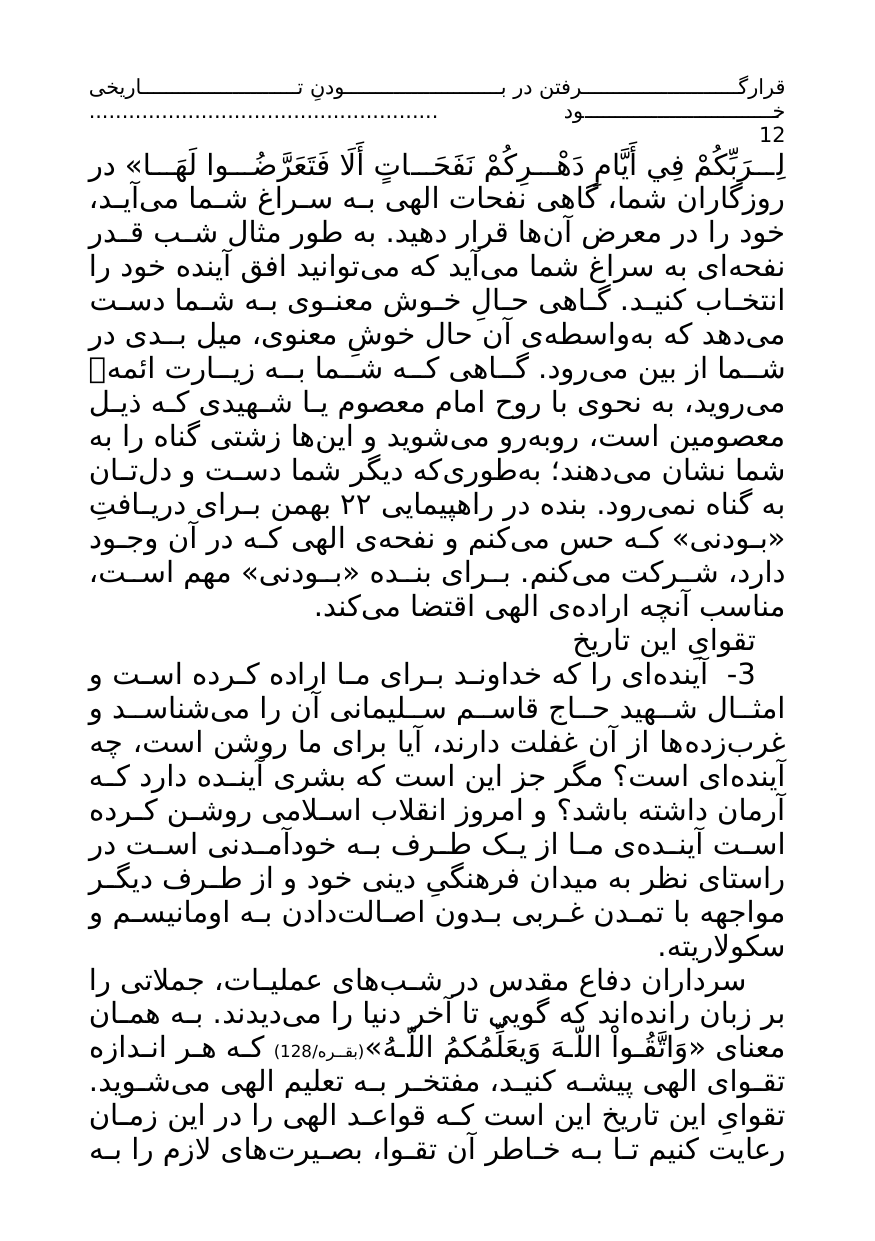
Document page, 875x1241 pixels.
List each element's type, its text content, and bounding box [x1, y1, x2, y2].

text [89, 963, 785, 1167]
text تقوایِ این تاریخ [89, 623, 785, 657]
text 3- آینده‌ای را که خداوند برای ما اراده کرده است و امثال شهید حاج قاسم سلیمانی آن را می‌شناسد و غرب‌زده‌ها از آن غفلت دارند، آیا برای ما روشن است، چه آینده‌ای است؟ مگر جز این است که بشری آینده دارد که آرمان داشته باشد؟ و امروز انقلاب اسلامی روشن کرده است آینده‌ی ما از یک طرف به خودآمدنی است در راستای نظر به میدان فرهنگیِ دینی خود و از طرف دیگر مواجهه با تمدن غربی بدون اصالت‌دادن به اومانیسم و سکولاریته. [89, 657, 785, 963]
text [89, 148, 785, 623]
